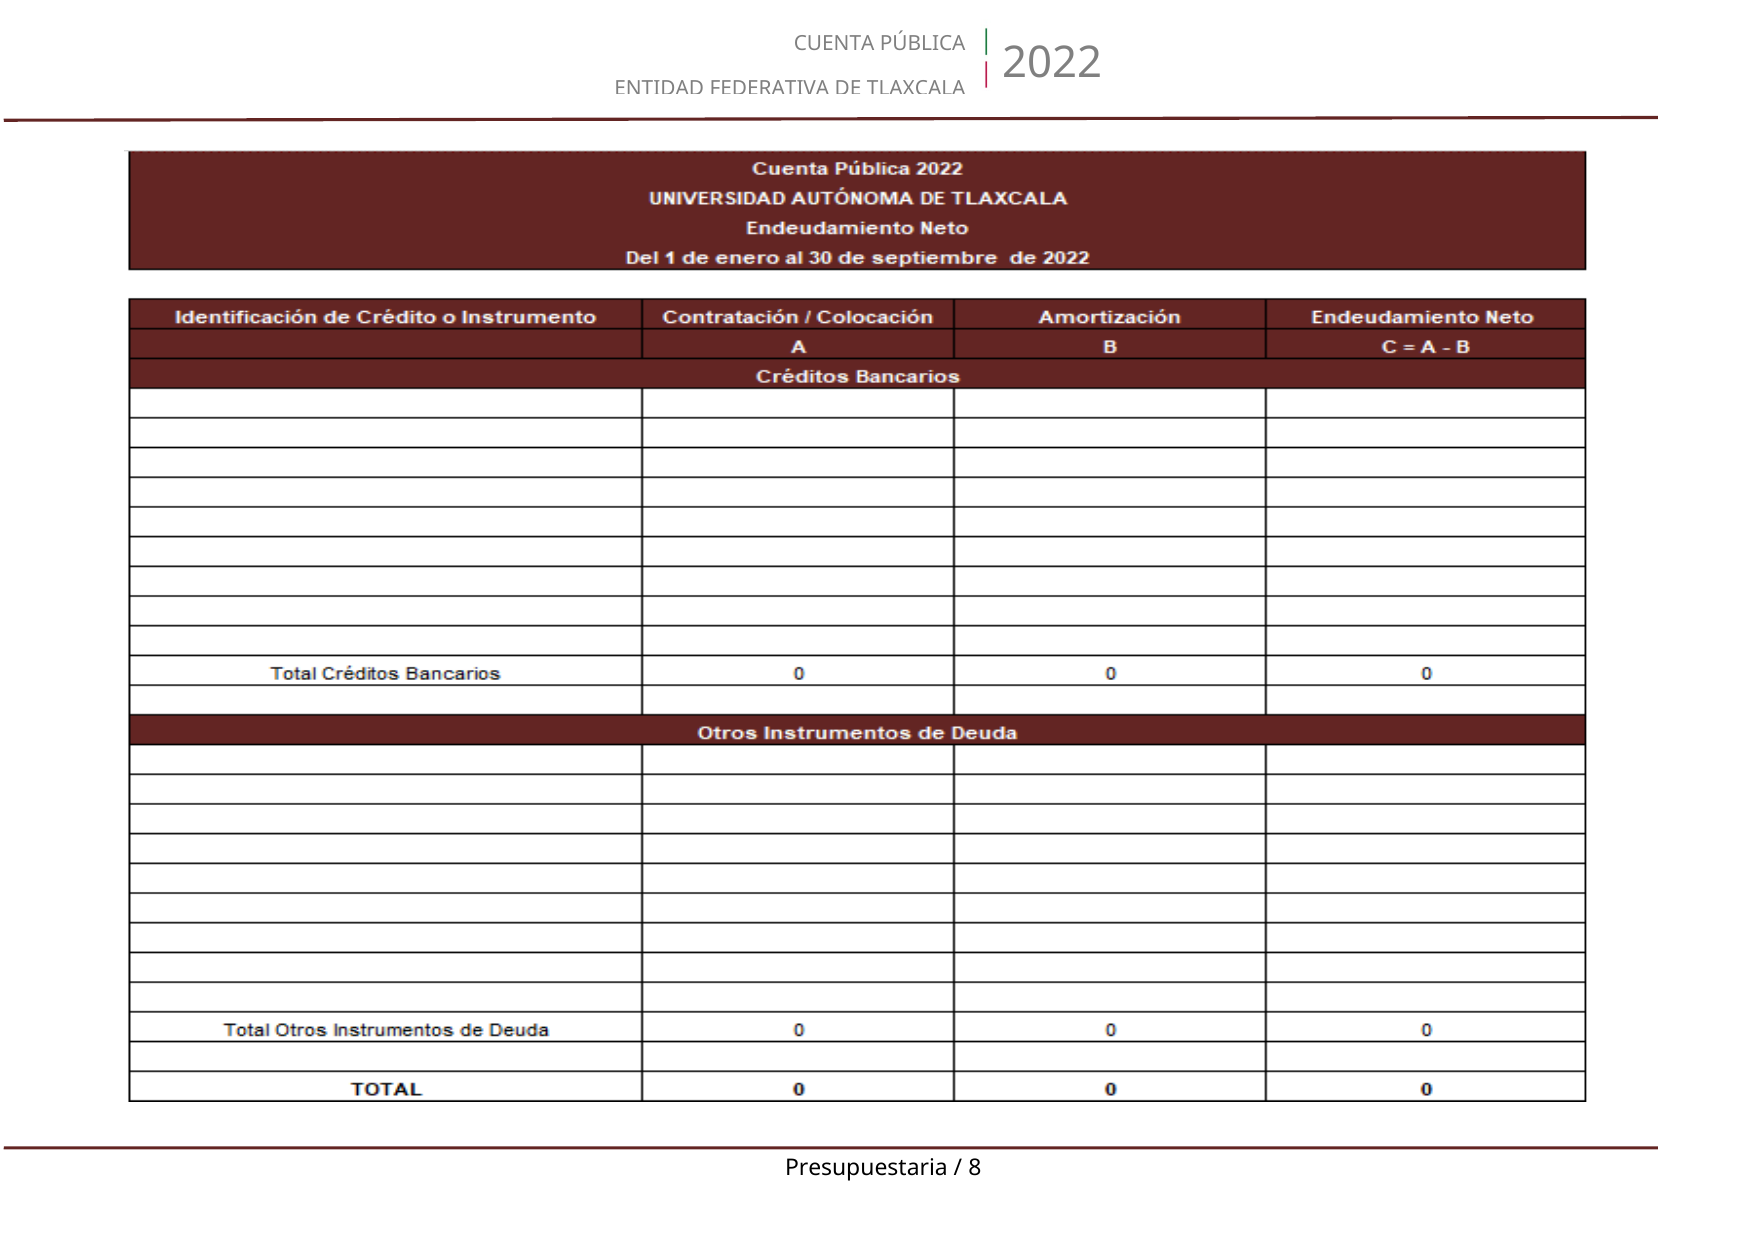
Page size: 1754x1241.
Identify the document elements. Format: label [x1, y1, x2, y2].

picture [980, 19, 997, 91]
picture [124, 150, 1587, 1102]
